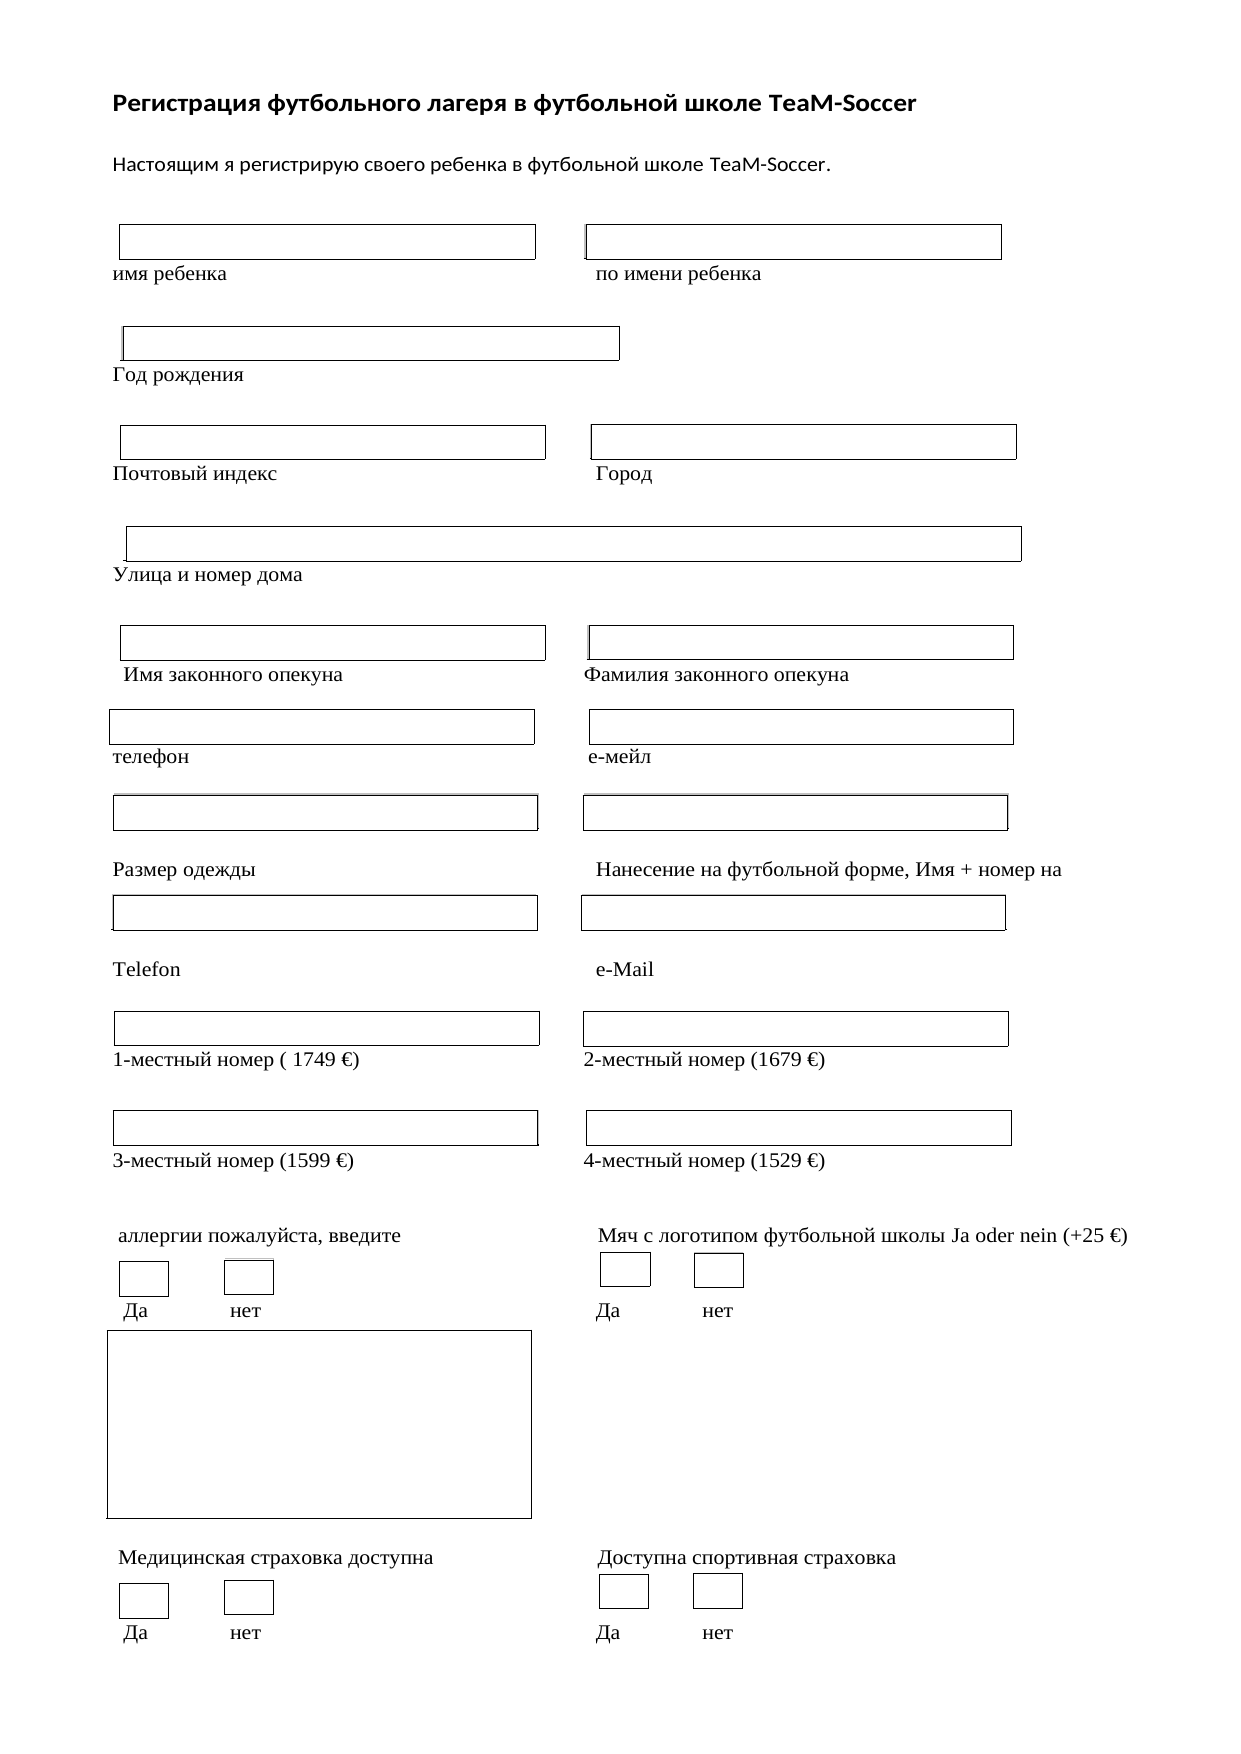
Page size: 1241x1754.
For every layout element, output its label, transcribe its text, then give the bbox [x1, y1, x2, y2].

text Настоящим я регистрирую своего ребенка в футбольной школе TeaM-Soccer. [112, 151, 1137, 177]
text Да нет Да нет [112, 1249, 1137, 1322]
text Telefon e-Mail [112, 956, 1137, 981]
text аллергии пожалуйста, введите Мяч с логотипом футбольной школы Ja oder nein (+25 €) [112, 1223, 1137, 1247]
subtitle телефон е-мейл [112, 686, 1137, 768]
text 1-местный номер ( 1749 €) 2-местный номер (1679 €) [112, 1006, 1137, 1071]
text Да нет Да нет [112, 1570, 1137, 1644]
text Регистрация футбольного лагеря в футбольной школе TeaM-Soccer [112, 87, 1137, 117]
text Год рождения [112, 311, 1137, 386]
text Почтовый индекс Город [112, 413, 1137, 485]
text 3-местный номер (1599 €) 4-местный номер (1529 €) [112, 1097, 1137, 1172]
text Размер одежды Нанесение на футбольной форме, Имя + номер на [112, 857, 1137, 881]
text Имя законного опекуна Фамилия законного опекуна [112, 612, 1137, 686]
text Медицинская страховка доступна Доступна спортивная страховка [112, 1545, 1137, 1569]
text Улица и номер дома [112, 510, 1137, 586]
text имя ребенка по имени ребенка [112, 217, 1137, 284]
